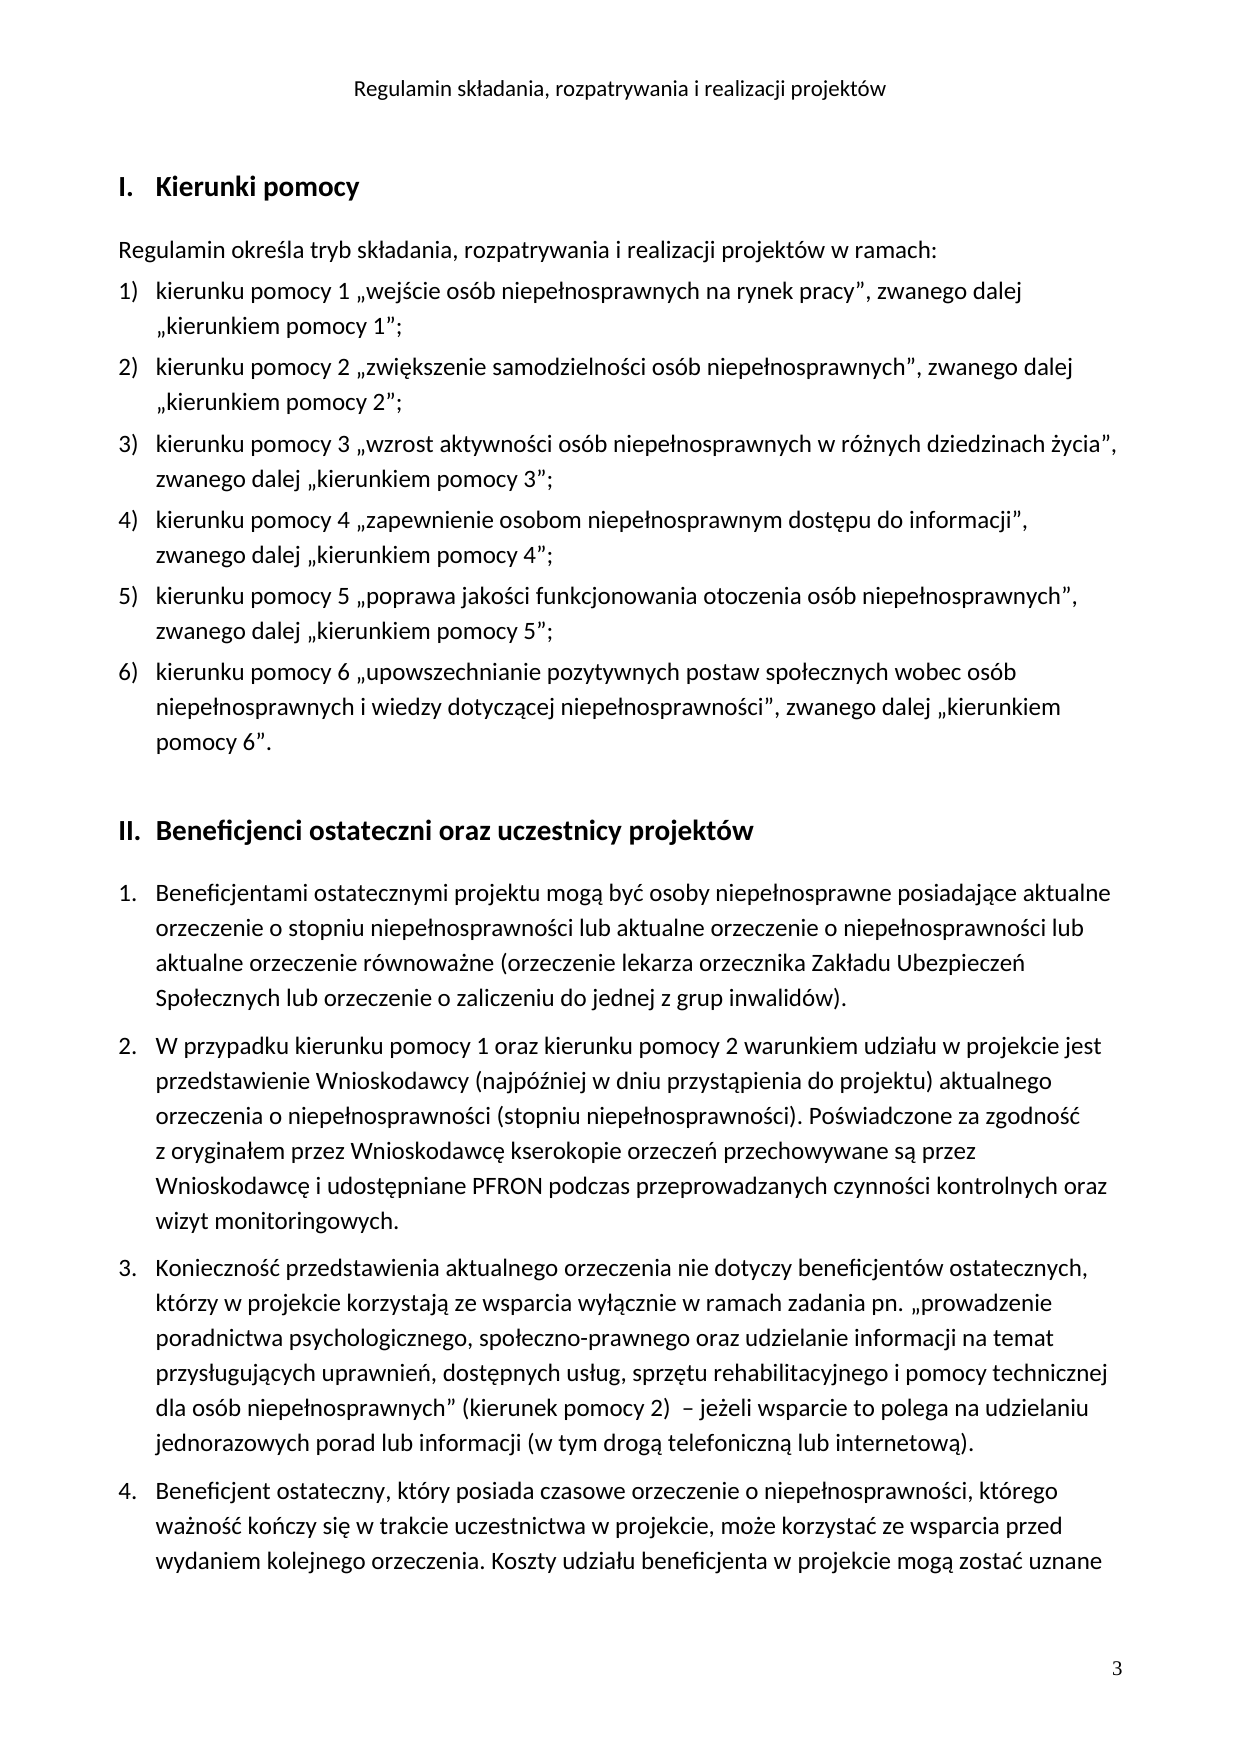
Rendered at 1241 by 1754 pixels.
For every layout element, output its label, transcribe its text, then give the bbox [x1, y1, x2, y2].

list Konieczność przedstawienia aktualnego orzeczenia nie dotyczy beneficjentów ostatecznych, którzy w projekcie korzystają ze wsparcia wyłącznie w ramach zadania pn. „prowadzenie poradnictwa psychologicznego, społeczno-prawnego oraz udzielanie informacji na temat przysługujących uprawnień, dostępnych usług, sprzętu rehabilitacyjnego i pomocy technicznej dla osób niepełnosprawnych” (kierunek pomocy 2) – jeżeli wsparcie to polega na udzielaniu jednorazowych porad lub informacji (w tym drogą telefoniczną lub internetową). [118, 1252, 1122, 1458]
list kierunku pomocy 2 „zwiększenie samodzielności osób niepełnosprawnych”, zwanego dalej „kierunkiem pomocy 2”; [118, 352, 1122, 417]
subtitle Beneficjenci ostateczni oraz uczestnicy projektów [118, 812, 1122, 847]
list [118, 1475, 1122, 1576]
list kierunku pomocy 3 „wzrost aktywności osób niepełnosprawnych w różnych dziedzinach życia”, zwanego dalej „kierunkiem pomocy 3”; [118, 428, 1122, 493]
list W przypadku kierunku pomocy 1 oraz kierunku pomocy 2 warunkiem udziału w projekcie jest przedstawienie Wnioskodawcy (najpóźniej w dniu przystąpienia do projektu) aktualnego orzeczenia o niepełnosprawności (stopniu niepełnosprawności). Poświadczone za zgodność z oryginałem przez Wnioskodawcę kserokopie orzeczeń przechowywane są przez Wnioskodawcę i udostępniane PFRON podczas przeprowadzanych czynności kontrolnych oraz wizyt monitoringowych. [118, 1030, 1122, 1236]
list Beneficjentami ostatecznymi projektu mogą być osoby niepełnosprawne posiadające aktualne orzeczenie o stopniu niepełnosprawności lub aktualne orzeczenie o niepełnosprawności lub aktualne orzeczenie równoważne (orzeczenie lekarza orzecznika Zakładu Ubezpieczeń Społecznych lub orzeczenie o zaliczeniu do jednej z grup inwalidów). [118, 877, 1122, 1013]
text Regulamin określa tryb składania, rozpatrywania i realizacji projektów w ramach: [118, 234, 1122, 264]
list kierunku pomocy 5 „poprawa jakości funkcjonowania otoczenia osób niepełnosprawnych”, zwanego dalej „kierunkiem pomocy 5”; [118, 580, 1122, 646]
list kierunku pomocy 1 „wejście osób niepełnosprawnych na rynek pracy”, zwanego dalej „kierunkiem pomocy 1”; [118, 275, 1122, 341]
list kierunku pomocy 4 „zapewnienie osobom niepełnosprawnym dostępu do informacji”, zwanego dalej „kierunkiem pomocy 4”; [118, 504, 1122, 569]
subtitle Kierunki pomocy [118, 168, 1122, 204]
list kierunku pomocy 6 „upowszechnianie pozytywnych postaw społecznych wobec osób niepełnosprawnych i wiedzy dotyczącej niepełnosprawności”, zwanego dalej „kierunkiem pomocy 6”. [118, 657, 1122, 757]
